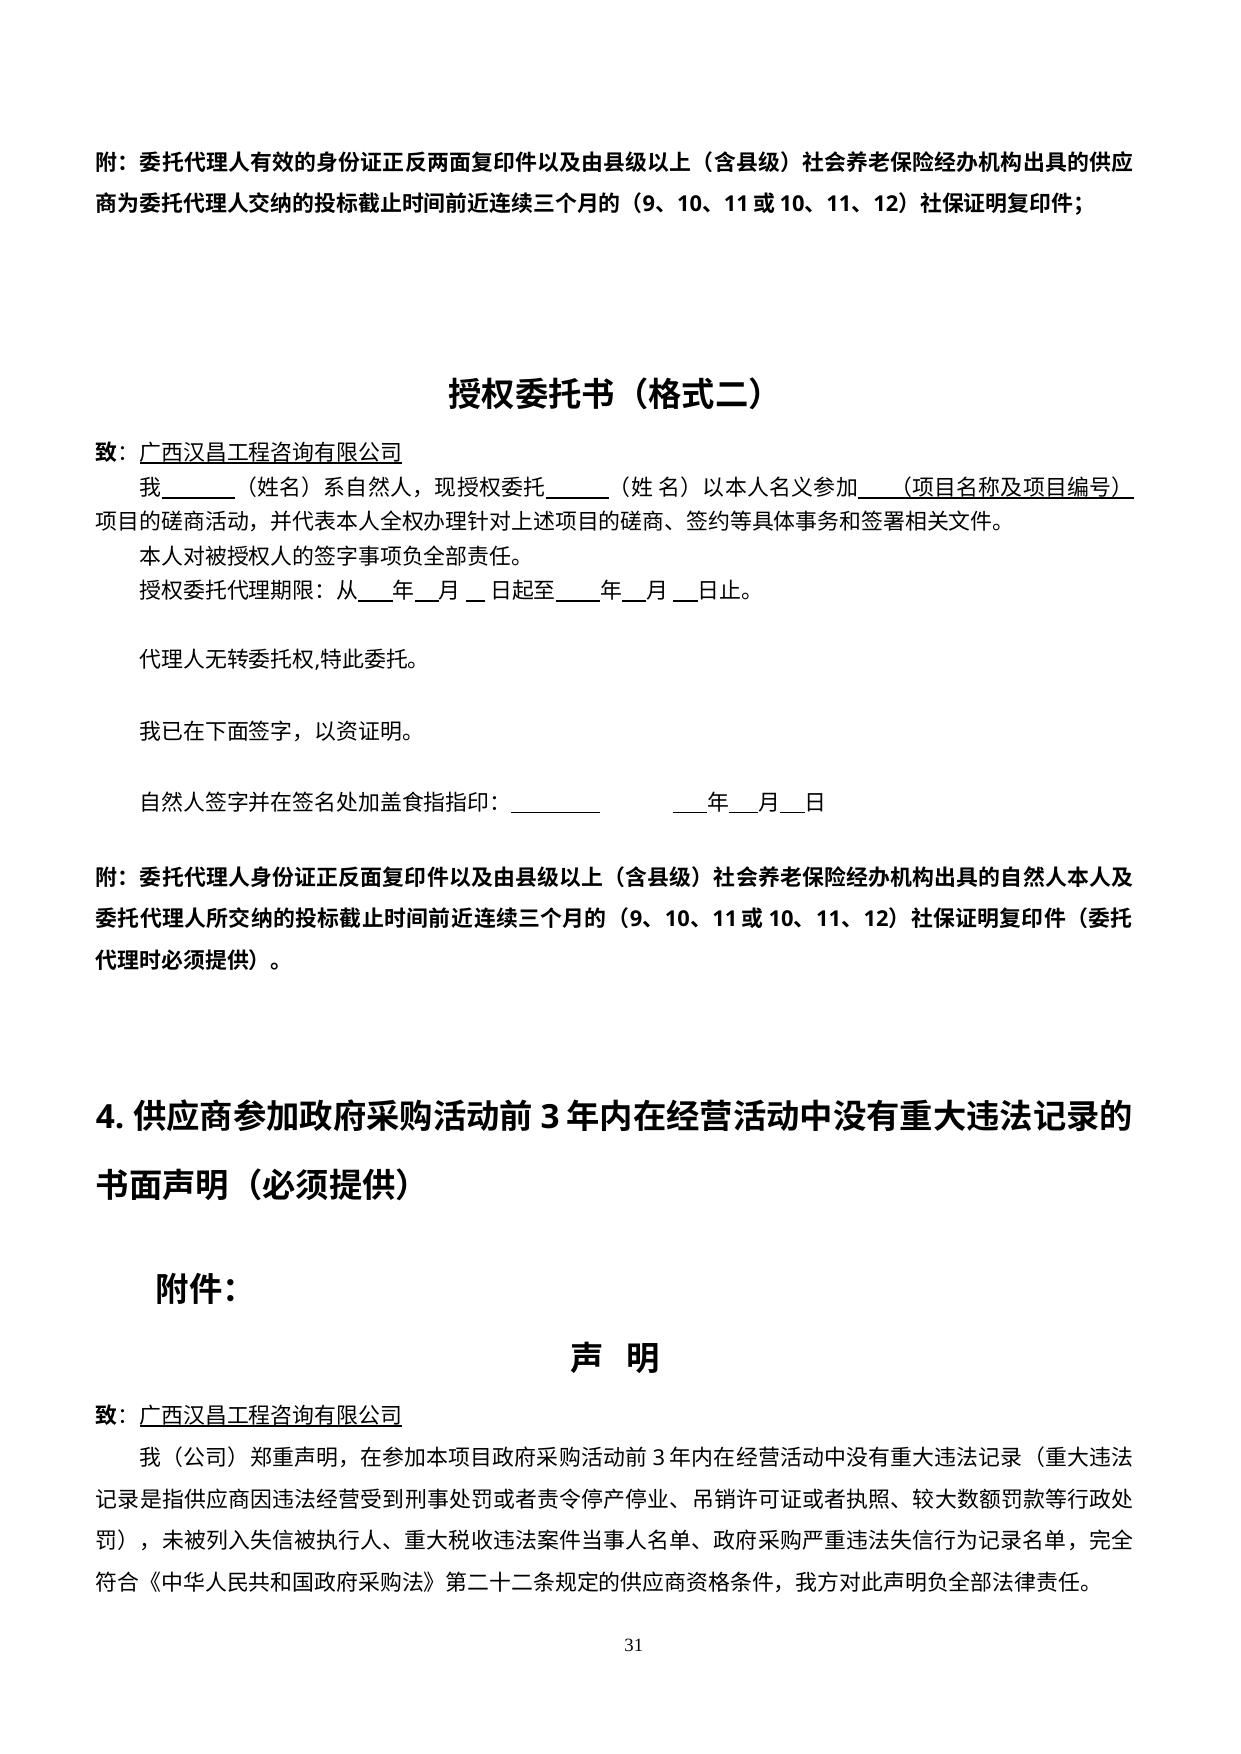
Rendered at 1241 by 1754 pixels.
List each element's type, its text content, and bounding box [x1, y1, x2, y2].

text 我（公司）郑重声明，在参加本项目政府采购活动前3年内在经营活动中没有重大违法记录（重大违法记录是指供应商因违法经营受到刑事处罚或者责令停产停业、吊销许可证或者执照、较大数额罚款等行政处罚），未被列入失信被执行人、重大税收违法案件当事人名单、政府采购严重违法失信行为记录名单，完全符合《中华人民共和国政府采购法》第二十二条规定的供应商资格条件，我方对此声明负全部法律责任。 [96, 1432, 1134, 1599]
text 4. 供应商参加政府采购活动前3年内在经营活动中没有重大违法记录的书面声明（必须提供） [96, 1080, 1134, 1218]
text 致：广西汉昌工程咨询有限公司 [96, 427, 1134, 468]
text 我 （姓名）系自然人，现授权委托 （姓 名）以本人名义参加 （项目名称及项目编号） 项目的磋商活动，并代表本人全权办理针对上述项目的磋商、签约等具体事务和签署相关文件。 [96, 468, 1134, 537]
text 致：广西汉昌工程咨询有限公司 [96, 1390, 1134, 1432]
text 附：委托代理人身份证正反面复印件以及由县级以上（含县级）社会养老保险经办机构出具的自然人本人及委托代理人所交纳的投标截止时间前近连续三个月的（9、10、11或10、11、12）社保证明复印件（委托代理时必须提供）。 [96, 852, 1134, 977]
text 代理人无转委托权,特此委托。 [96, 641, 1134, 675]
text 我已在下面签字，以资证明。 [96, 711, 1134, 746]
text 附件： [139, 1252, 1134, 1321]
text 附：委托代理人有效的身份证正反两面复印件以及由县级以上（含县级）社会养老保险经办机构出具的供应商为委托代理人交纳的投标截止时间前近连续三个月的（9、10、11或10、11、12）社保证明复印件； [96, 137, 1134, 220]
text 授权委托代理期限：从 年 月 日起至 年 月 日止。 [96, 572, 1134, 606]
text 授权委托书（格式二） [96, 358, 1134, 427]
text 本人对被授权人的签字事项负全部责任。 [96, 537, 1134, 572]
text 自然人签字并在签名处加盖食指指印： 年 月 日 [96, 782, 1134, 817]
text 声 明 [96, 1321, 1134, 1390]
